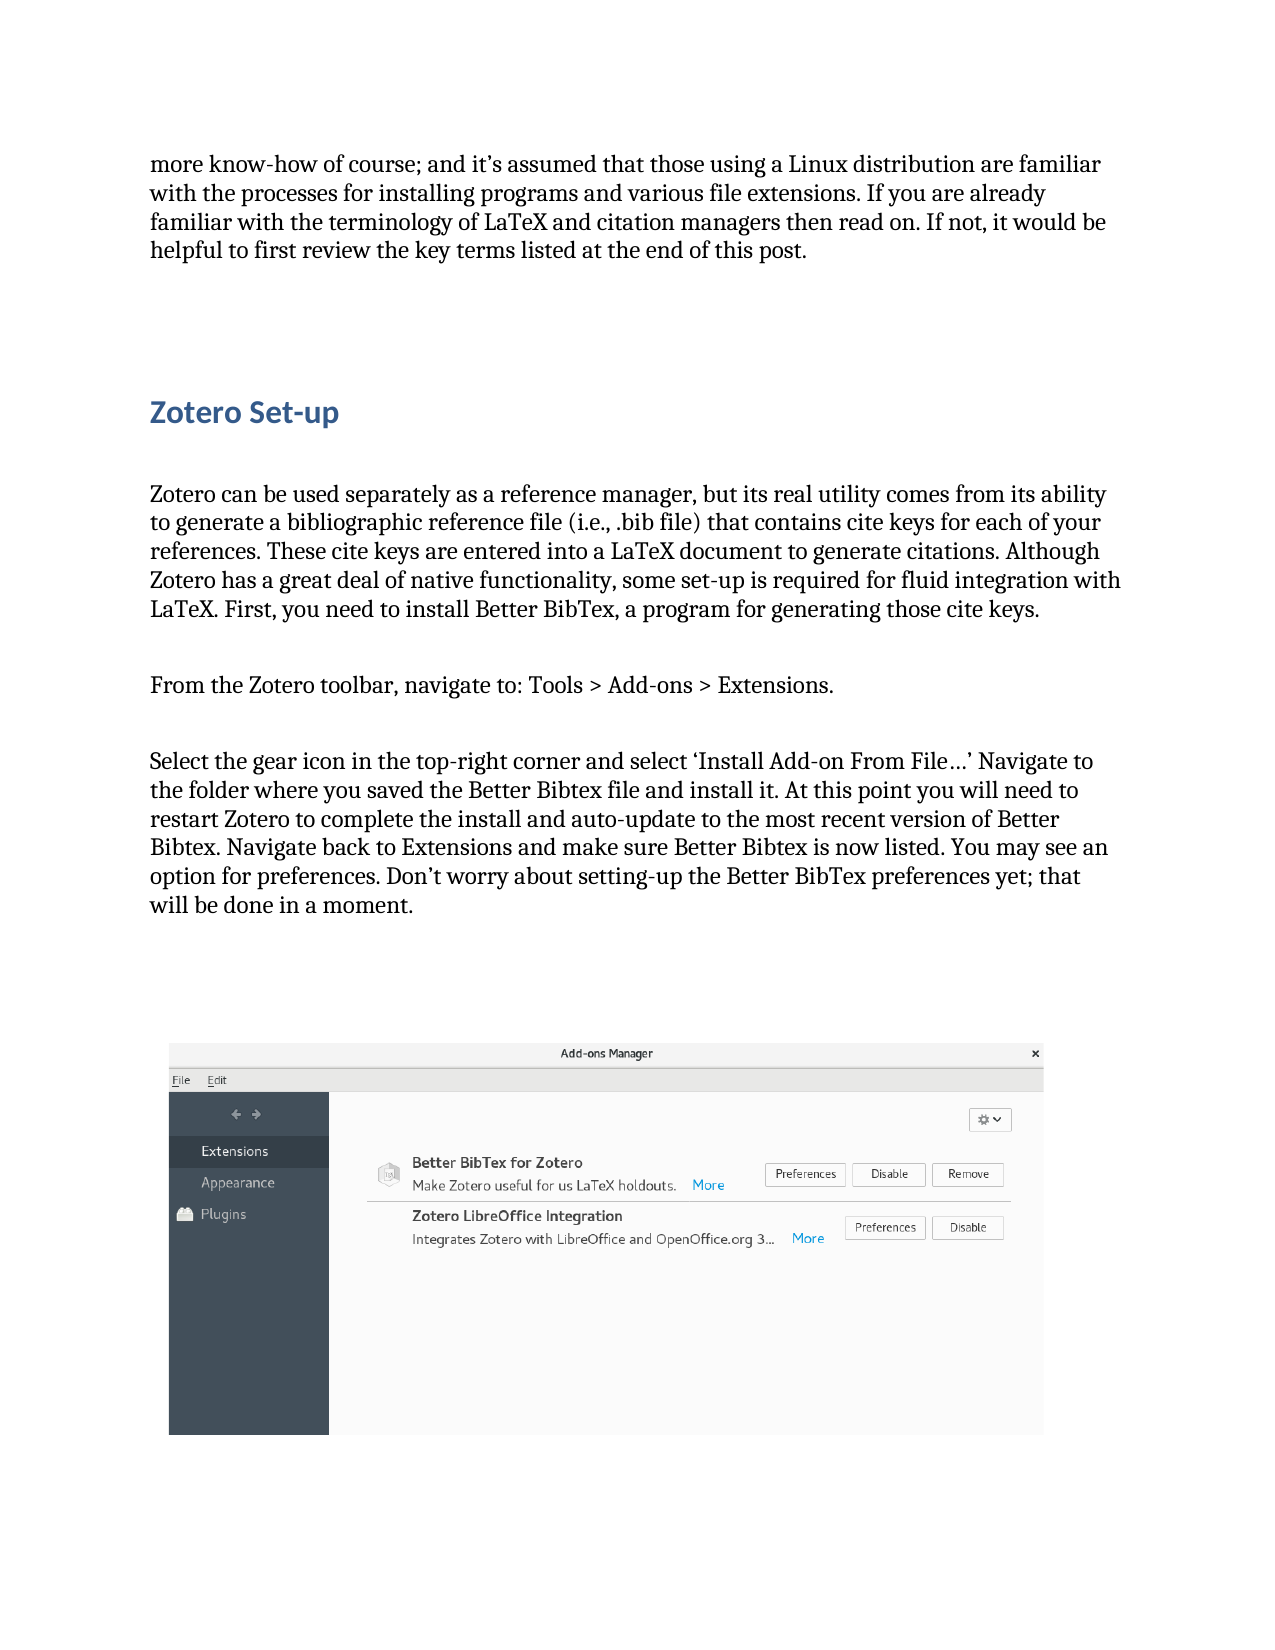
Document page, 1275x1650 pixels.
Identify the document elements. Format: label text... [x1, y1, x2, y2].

subtitle Zotero Set-up [150, 391, 1125, 432]
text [150, 150, 1125, 265]
text Select the gear icon in the top-right corner and select ‘Install Add-on From File…’ Navigate to the folder where you saved the Better Bibtex file and install it. At this point you will need to restart Zotero to complete the install and auto-update to the most recent version of Better Bibtex. Navigate back to Extensions and make sure Better Bibtex is now listed. You may see an option for preferences. Don’t worry about setting-up the Better BibTex preferences yet; that will be done in a moment. [150, 718, 1125, 919]
text Zotero can be used separately as a reference manager, but its real utility comes from its ability to generate a bibliographic reference file (i.e., .bib file) that contains cite keys for each of your references. These cite keys are entered into a LaTeX document to generate citations. Although Zotero has a great deal of native functionality, some set-up is required for fluid integration with LaTeX. First, you need to install Better BibTex, a program for generating those cite keys. [150, 451, 1125, 623]
picture [168, 1043, 1044, 1435]
text From the Zotero toolbar, navigate to: Tools > Add-ons > Extensions. [150, 642, 1125, 699]
